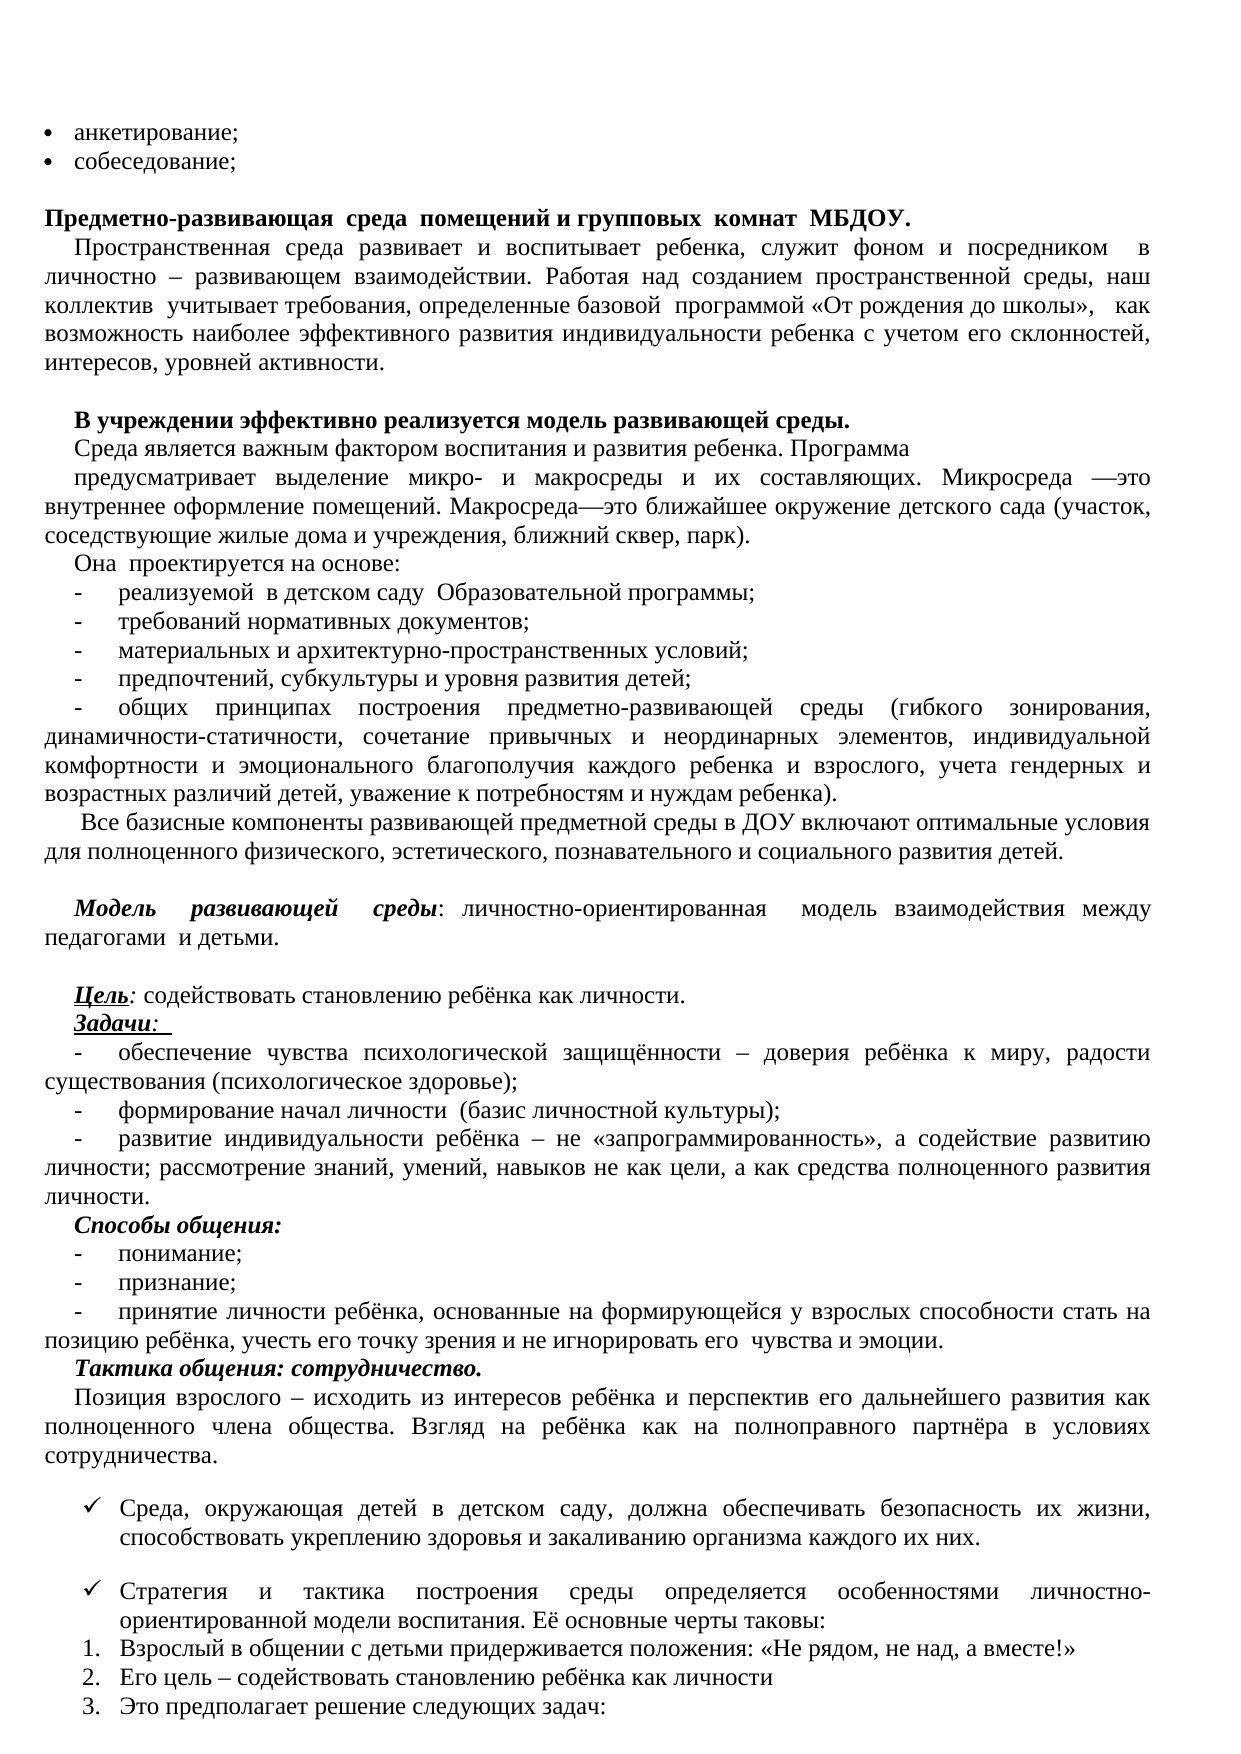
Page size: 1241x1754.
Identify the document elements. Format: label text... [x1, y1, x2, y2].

text В учреждении эффективно реализуется модель развивающей среды. [44, 405, 1152, 433]
list Среда, окружающая детей в детском саду, должна обеспечивать безопасность их жизни, способствовать укреплению здоровья и закаливанию организма каждого их них. [82, 1493, 1152, 1551]
list Его цель – содействовать становлению ребёнка как личности [82, 1662, 1152, 1691]
list Стратегия и тактика построения среды определяется особенностями личностно-ориентированной модели воспитания. Её основные черты таковы: [82, 1576, 1152, 1633]
list материальных и архитектурно-пространственных условий; [44, 635, 1152, 663]
text Пространственная среда развивает и воспитывает ребенка, служит фоном и посредником в личностно – развивающем взаимодействии. Работая над созданием пространственной среды, наш коллектив учитывает требования, определенные базовой программой «От рождения до школы», как возможность наиболее эффективного развития индивидуальности ребенка с учетом его склонностей, интересов, уровней активности. [44, 232, 1152, 376]
text Все базисные компоненты развивающей предметной среды в ДОУ включают оптимальные условия для полноценного физического, эстетического, познавательного и социального развития детей. [44, 807, 1152, 865]
text Предметно-развивающая среда помещений и групповых комнат МБДОУ. [44, 203, 1152, 232]
list собеседование; [44, 146, 1152, 175]
list обеспечение чувства психологической защищённости – доверия ребёнка к миру, радости существования (психологическое здоровье); [44, 1037, 1152, 1095]
text Способы общения: [44, 1210, 1152, 1238]
list развитие индивидуальности ребёнка – не «запрограммированность», а содействие развитию личности; рассмотрение знаний, умений, навыков не как цели, а как средства полноценного развития личности. [44, 1123, 1152, 1210]
list признание; [44, 1267, 1152, 1296]
text Среда является важным фактором воспитания и развития ребенка. Программа [44, 433, 1152, 462]
list понимание; [44, 1238, 1152, 1267]
text Модель развивающей среды: личностно-ориентированная модель взаимодействия между педагогами и детьми. [44, 893, 1152, 951]
text Задачи: [44, 1008, 1152, 1037]
text Цель: содействовать становлению ребёнка как личности. [44, 980, 1152, 1008]
list Взрослый в общении с детьми придерживается положения: «Не рядом, не над, а вместе!» [82, 1633, 1152, 1662]
text предусматривает выделение микро- и макросреды и их составляющих. Микросреда —это внутреннее оформление помещений. Макросреда—это ближайшее окружение детского сада (участок, соседствующие жилые дома и учреждения, ближний сквер, парк). [44, 462, 1152, 548]
list реализуемой в детском саду Образовательной программы; [44, 577, 1152, 606]
text Она проектируется на основе: [44, 548, 1152, 577]
list Это предполагает решение следующих задач: [82, 1691, 1152, 1720]
text Тактика общения: сотрудничество. [44, 1353, 1152, 1382]
list принятие личности ребёнка, основанные на формирующейся у взрослых способности стать на позицию ребёнка, учесть его точку зрения и не игнорировать его чувства и эмоции. [44, 1296, 1152, 1353]
list требований нормативных документов; [44, 606, 1152, 635]
list анкетирование; [44, 117, 1152, 146]
list предпочтений, субкультуры и уровня развития детей; [44, 663, 1152, 692]
list формирование начал личности (базис личностной культуры); [44, 1095, 1152, 1123]
text Позиция взрослого – исходить из интересов ребёнка и перспектив его дальнейшего развития как полноценного члена общества. Взгляд на ребёнка как на полноправного партнёра в условиях сотрудничества. [44, 1382, 1152, 1468]
list общих принципах построения предметно-развивающей среды (гибкого зонирования, динамичности-статичности, сочетание привычных и неординарных элементов, индивидуальной комфортности и эмоционального благополучия каждого ребенка и взрослого, учета гендерных и возрастных различий детей, уважение к потребностям и нуждам ребенка). [44, 692, 1152, 807]
